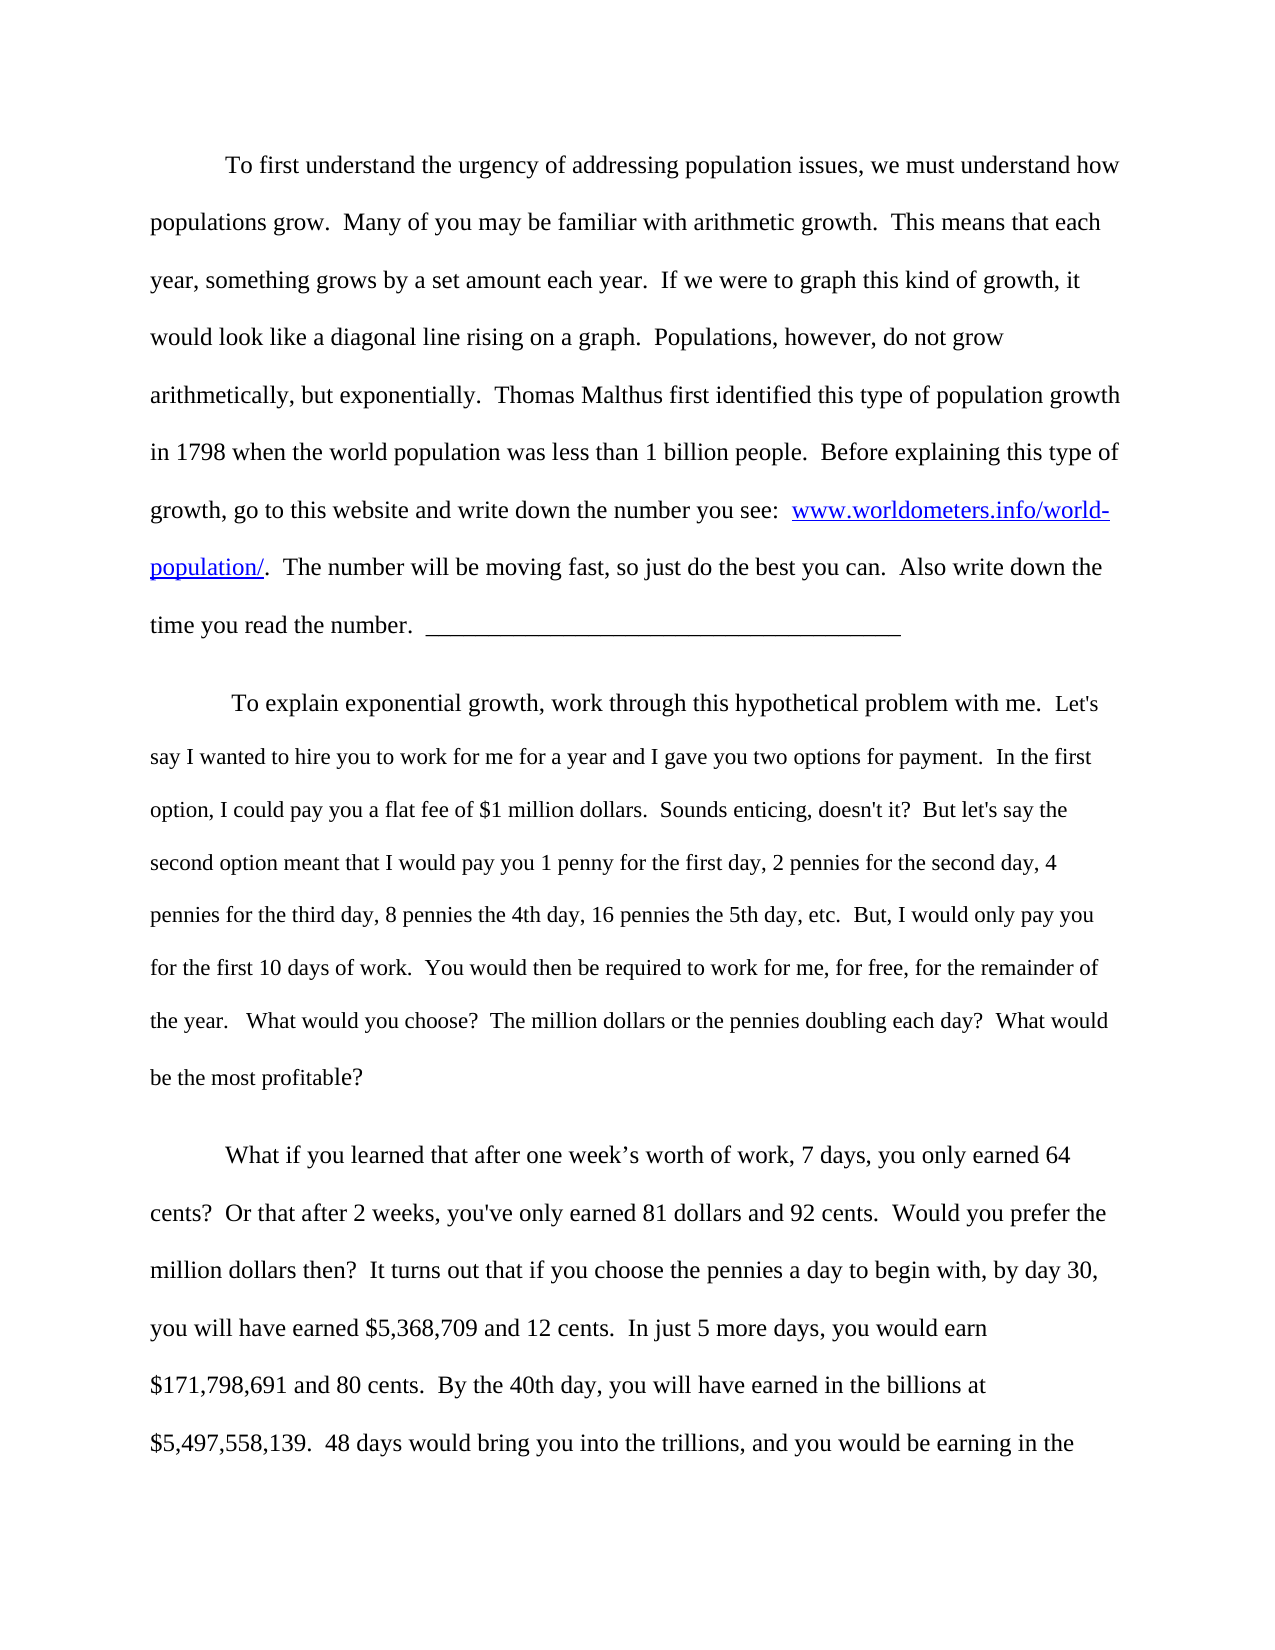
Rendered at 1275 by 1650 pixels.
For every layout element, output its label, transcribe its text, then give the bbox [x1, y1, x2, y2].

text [150, 1140, 1125, 1457]
text To explain exponential growth, work through this hypothetical problem with me. Let's say I wanted to hire you to work for me for a year and I gave you two options for payment. In the first option, I could pay you a flat fee of $1 million dollars. Sounds enticing, doesn't it? But let's say the second option meant that I would pay you 1 penny for the first day, 2 pennies for the second day, 4 pennies for the third day, 8 pennies the 4th day, 16 pennies the 5th day, etc. But, I would only pay you for the first 10 days of work. You would then be required to work for me, for free, for the remainder of the year. What would you choose? The million dollars or the pennies doubling each day? What would be the most profitable? [150, 688, 1125, 1091]
text To first understand the urgency of addressing population issues, we must understand how populations grow. Many of you may be familiar with arithmetic growth. This means that each year, something grows by a set amount each year. If we were to graph this kind of growth, it would look like a diagonal line rising on a graph. Populations, however, do not grow arithmetically, but exponentially. Thomas Malthus first identified this type of population growth in 1798 when the world population was less than 1 billion people. Before explaining this type of growth, go to this website and write down the number you see: www.worldometers.info/world-population/. The number will be moving fast, so just do the best you can. Also write down the time you read the number. ______________________________________ [150, 150, 1125, 639]
